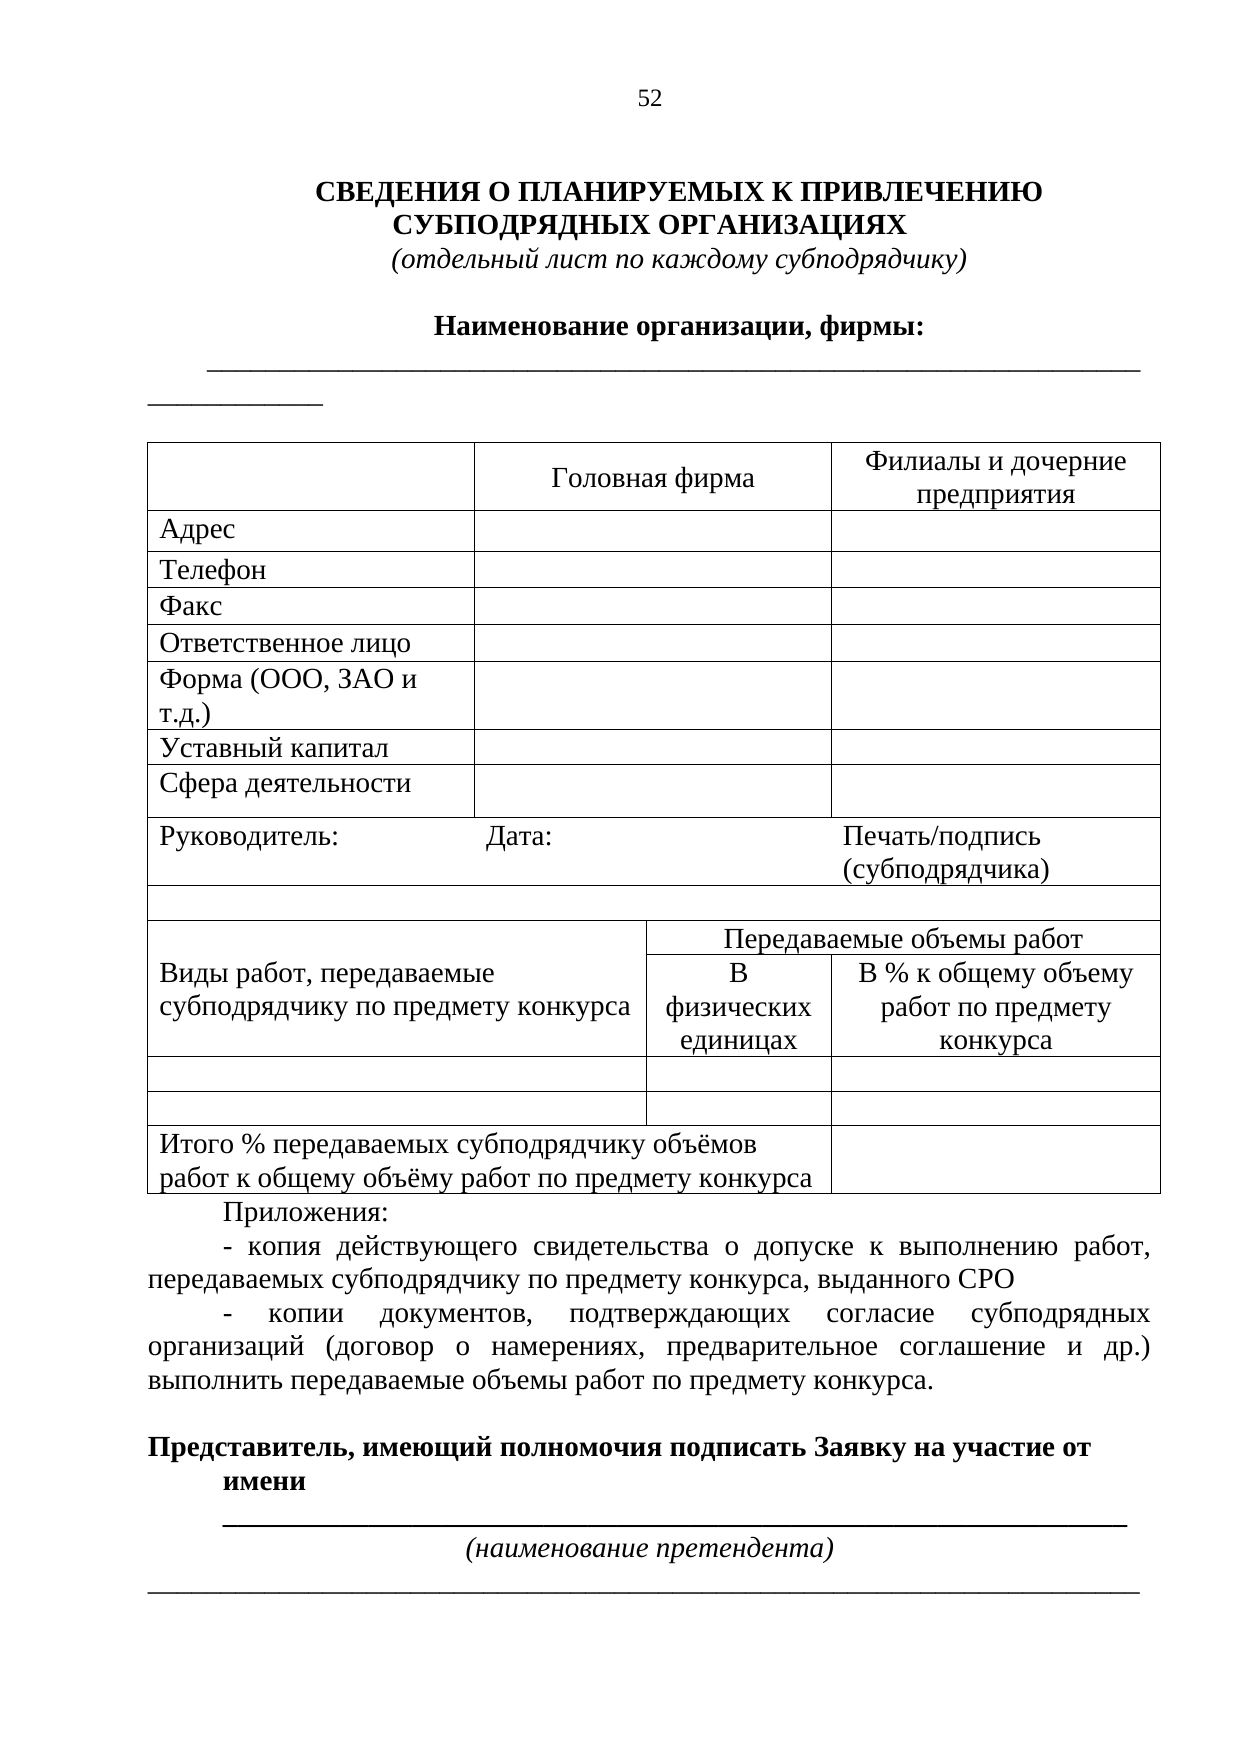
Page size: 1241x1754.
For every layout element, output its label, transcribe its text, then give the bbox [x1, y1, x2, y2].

table_header Головная фирма [475, 443, 831, 510]
table_cell [832, 730, 1160, 764]
table_cell [832, 511, 1160, 551]
table_cell Итого % передаваемых субподрядчику объёмов работ к общему объёму работ по предмету конкурса [148, 1126, 831, 1193]
table_cell [475, 552, 831, 587]
table_cell [148, 1057, 646, 1091]
table_cell [475, 588, 831, 624]
table_cell Печать/подпись (субподрядчика) [831, 818, 1160, 885]
text ____________________________________________________________________ [148, 1563, 1152, 1597]
text СВЕДЕНИЯ О ПЛАНИРУЕМЫХ К ПРИВЛЕЧЕНИЮ СУБПОДРЯДНЫХ ОРГАНИЗАЦИЯХ [148, 174, 1152, 241]
table_header Филиалы и дочерние предприятия [832, 443, 1160, 510]
table_cell [832, 765, 1160, 817]
text Наименование организации, фирмы: [148, 308, 1152, 341]
table_cell [475, 662, 831, 729]
table_cell Дата: [475, 818, 831, 885]
table_cell [832, 588, 1160, 624]
table_cell Сфера деятельности [148, 765, 474, 817]
table_cell [832, 1092, 1160, 1125]
table_cell [832, 625, 1160, 661]
table_cell [475, 730, 831, 764]
table_cell Передаваемые объемы работ [647, 921, 1160, 954]
table_cell [475, 625, 831, 661]
table_cell [647, 1092, 831, 1125]
table_header [148, 443, 474, 510]
table_cell Факс [148, 588, 474, 624]
text ____________________________________________________________________________ [148, 341, 1152, 408]
table_cell [148, 886, 1160, 920]
table_cell Адрес [148, 511, 474, 551]
text - копия действующего свидетельства о допуске к выполнению работ, передаваемых субподрядчику по предмету конкурса, выданного СРО [148, 1228, 1152, 1295]
table_cell Уставный капитал [148, 730, 474, 764]
table_cell [832, 1057, 1160, 1091]
subtitle Представитель, имеющий полномочия подписать Заявку на участие от имени ______________________________________________________________ [148, 1429, 1152, 1530]
text Приложения: [148, 1194, 1152, 1228]
table_cell Ответственное лицо [148, 625, 474, 661]
table_cell [475, 765, 831, 817]
text (отдельный лист по каждому субподрядчику) [148, 241, 1152, 274]
table_cell [832, 1126, 1160, 1193]
table_cell [148, 1092, 646, 1125]
text (наименование претендента) [148, 1530, 1152, 1563]
table_cell [832, 662, 1160, 729]
table_cell Руководитель: [148, 818, 474, 885]
table_cell [475, 511, 831, 551]
table_cell [647, 1057, 831, 1091]
table_cell Виды работ, передаваемые субподрядчику по предмету конкурса [148, 921, 646, 1056]
text - копии документов, подтверждающих согласие субподрядных организаций (договор о намерениях, предварительное соглашение и др.) выполнить передаваемые объемы работ по предмету конкурса. [148, 1295, 1152, 1396]
table_cell [832, 552, 1160, 587]
table_cell В физических единицах [647, 955, 831, 1056]
table_cell В % к общему объему работ по предмету конкурса [832, 955, 1160, 1056]
table_cell Форма (ООО, ЗАО и т.д.) [148, 662, 474, 729]
table_cell Телефон [148, 552, 474, 587]
